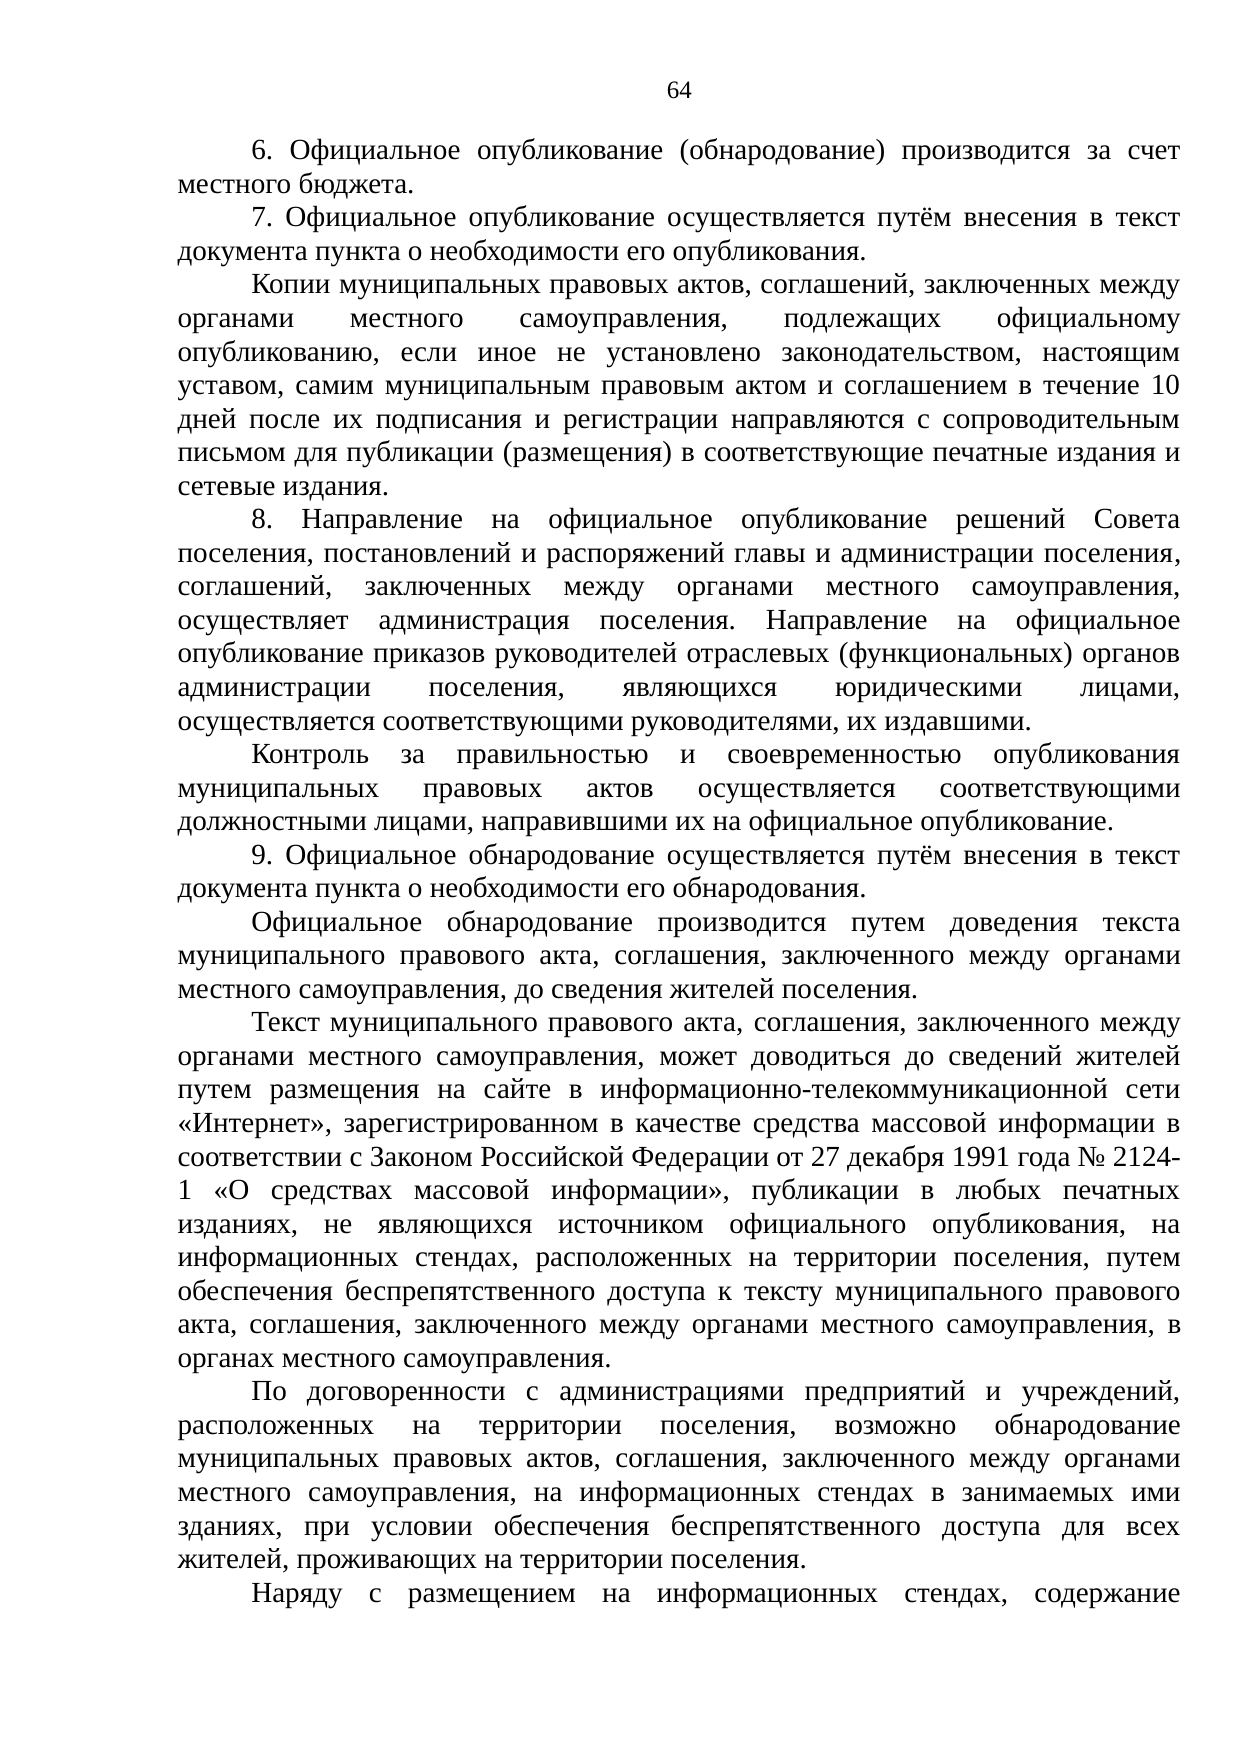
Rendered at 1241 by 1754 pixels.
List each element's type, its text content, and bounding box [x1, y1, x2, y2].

text По договоренности с администрациями предприятий и учреждений, расположенных на территории поселения, возможно обнародование муниципальных правовых актов, соглашения, заключенного между органами местного самоуправления, на информационных стендах в занимаемых ими зданиях, при условии обеспечения беспрепятственного доступа для всех жителей, проживающих на территории поселения. [177, 1373, 1181, 1575]
text 8. Направление на официальное опубликование решений Совета поселения, постановлений и распоряжений главы и администрации поселения, соглашений, заключенных между органами местного самоуправления, осуществляет администрация поселения. Направление на официальное опубликование приказов руководителей отраслевых (функциональных) органов администрации поселения, являющихся юридическими лицами, осуществляется соответствующими руководителями, их издавшими. [177, 501, 1181, 736]
text Копии муниципальных правовых актов, соглашений, заключенных между органами местного самоуправления, подлежащих официальному опубликованию, если иное не установлено законодательством, настоящим уставом, самим муниципальным правовым актом и соглашением в течение 10 дней после их подписания и регистрации направляются с сопроводительным письмом для публикации (размещения) в соответствующие печатные издания и сетевые издания. [177, 267, 1181, 501]
text 7. Официальное опубликование осуществляется путём внесения в текст документа пункта о необходимости его опубликования. [177, 199, 1181, 267]
text Текст муниципального правового акта, соглашения, заключенного между органами местного самоуправления, может доводиться до сведений жителей путем размещения на сайте в информационно-телекоммуникационной сети «Интернет», зарегистрированном в качестве средства массовой информации в соответствии с Законом Российской Федерации от 27 декабря 1991 года № 2124-1 «О средствах массовой информации», публикации в любых печатных изданиях, не являющихся источником официального опубликования, на информационных стендах, расположенных на территории поселения, путем обеспечения беспрепятственного доступа к тексту муниципального правового акта, соглашения, заключенного между органами местного самоуправления, в органах местного самоуправления. [177, 1004, 1181, 1373]
text 9. Официальное обнародование осуществляется путём внесения в текст документа пункта о необходимости его обнародования. [177, 837, 1181, 904]
text Контроль за правильностью и своевременностью опубликования муниципальных правовых актов осуществляется соответствующими должностными лицами, направившими их на официальное опубликование. [177, 736, 1181, 837]
text 6. Официальное опубликование (обнародование) производится за счет местного бюджета. [177, 132, 1181, 199]
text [177, 1575, 1181, 1608]
text Официальное обнародование производится путем доведения текста муниципального правового акта, соглашения, заключенного между органами местного самоуправления, до сведения жителей поселения. [177, 904, 1181, 1004]
